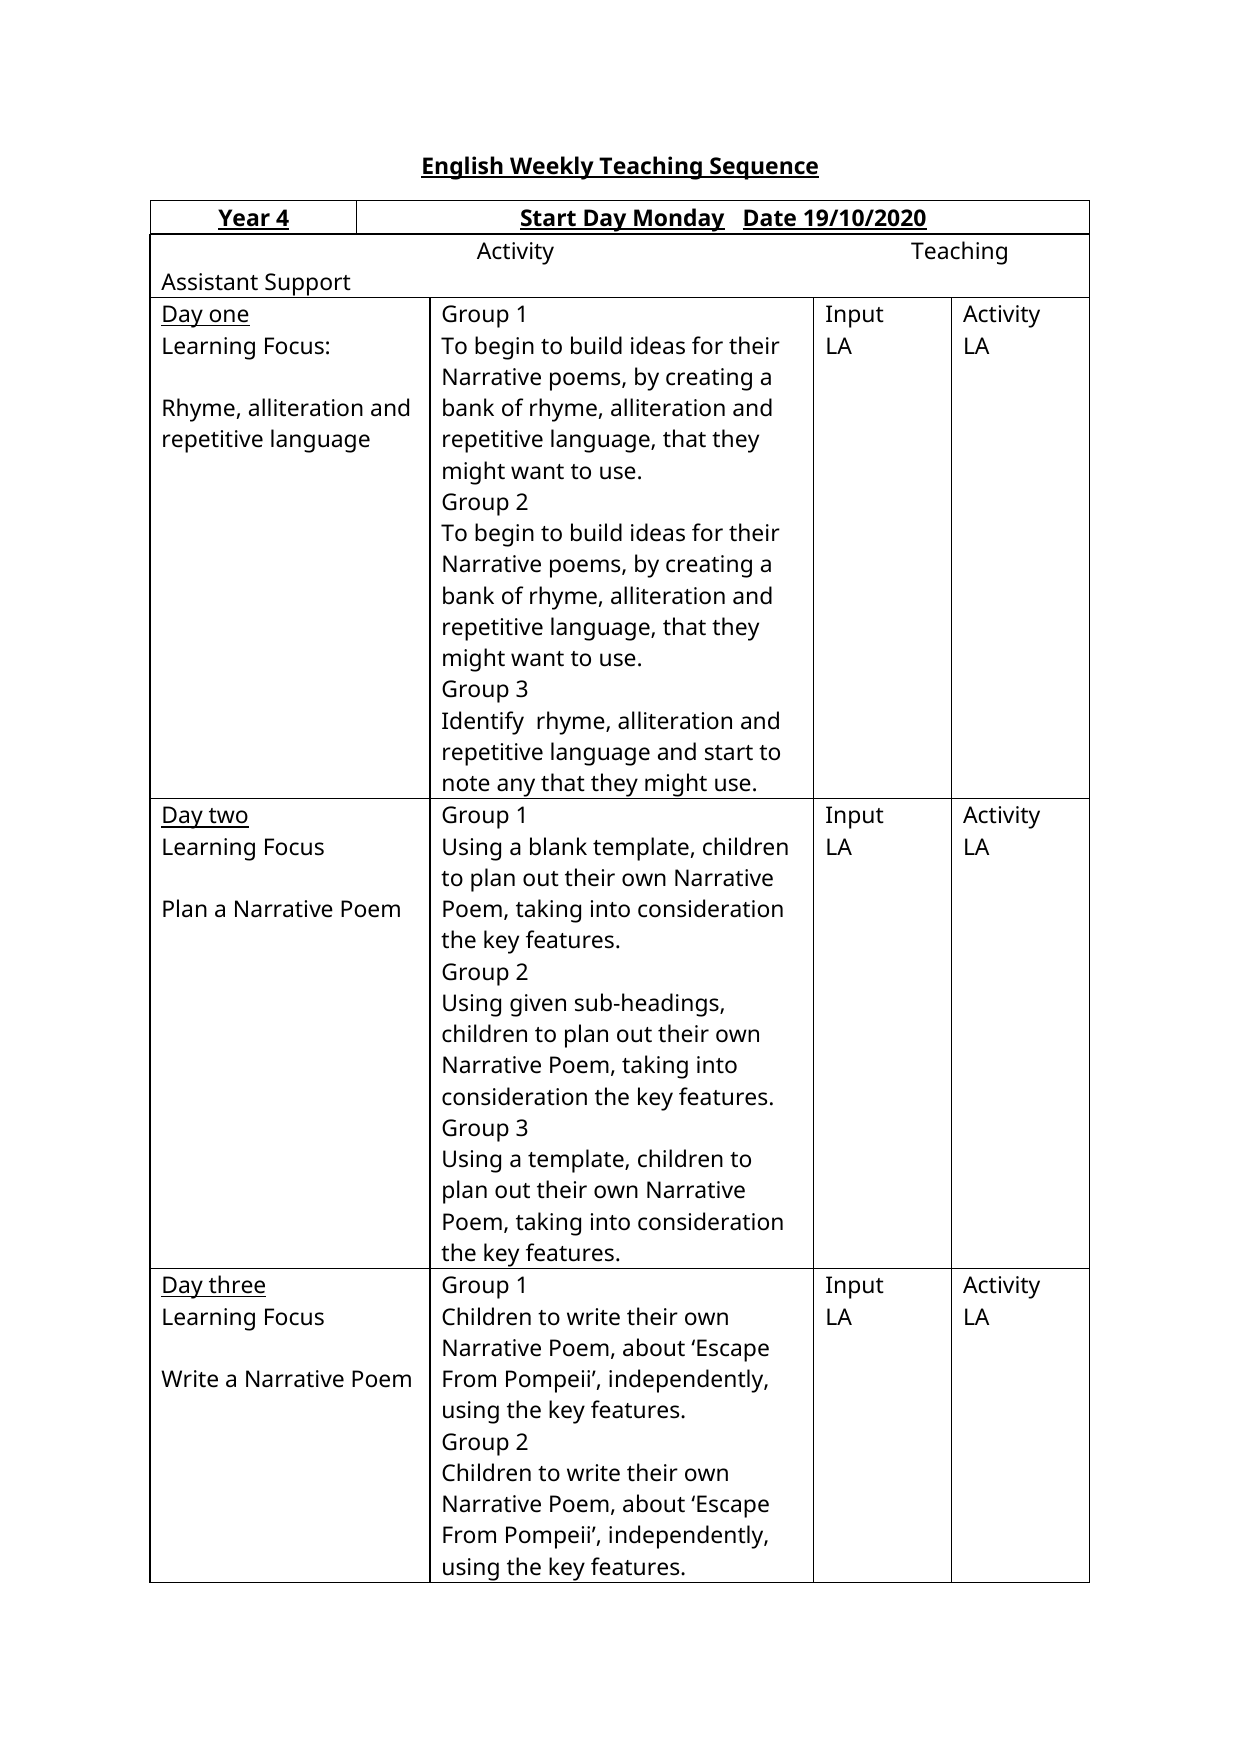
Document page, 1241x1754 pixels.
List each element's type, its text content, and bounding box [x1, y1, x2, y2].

text English Weekly Teaching Sequence [150, 150, 1090, 181]
table_cell Activity LA [952, 298, 1089, 798]
table_header Start Day Monday Date 19/10/2020 [357, 201, 1089, 233]
table_cell Group 1 To begin to build ideas for their Narrative poems, by creating a bank of rhyme, alliteration and repetitive language, that they might want to use. Group 2 To begin to build ideas for their Narrative poems, by creating a bank of rhyme, alliteration and repetitive language, that they might want to use. Group 3 Identify rhyme, alliteration and repetitive language and start to note any that they might use. [431, 298, 813, 798]
table_cell Input LA [814, 1269, 951, 1582]
table_cell Day one Learning Focus: Rhyme, alliteration and repetitive language [151, 298, 429, 798]
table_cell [151, 1269, 429, 1582]
table_cell Activity LA [952, 1269, 1089, 1582]
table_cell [431, 1269, 813, 1582]
table_header Activity Teaching Assistant Support [151, 235, 1089, 297]
table_header Year 4 [151, 201, 356, 233]
table_cell Day two Learning Focus Plan a Narrative Poem [151, 799, 429, 1268]
table_cell Group 1 Using a blank template, children to plan out their own Narrative Poem, taking into consideration the key features. Group 2 Using given sub-headings, children to plan out their own Narrative Poem, taking into consideration the key features. Group 3 Using a template, children to plan out their own Narrative Poem, taking into consideration the key features. [431, 799, 813, 1268]
table_cell Input LA [814, 298, 951, 798]
table_cell Activity LA [952, 799, 1089, 1268]
table_cell Input LA [814, 799, 951, 1268]
